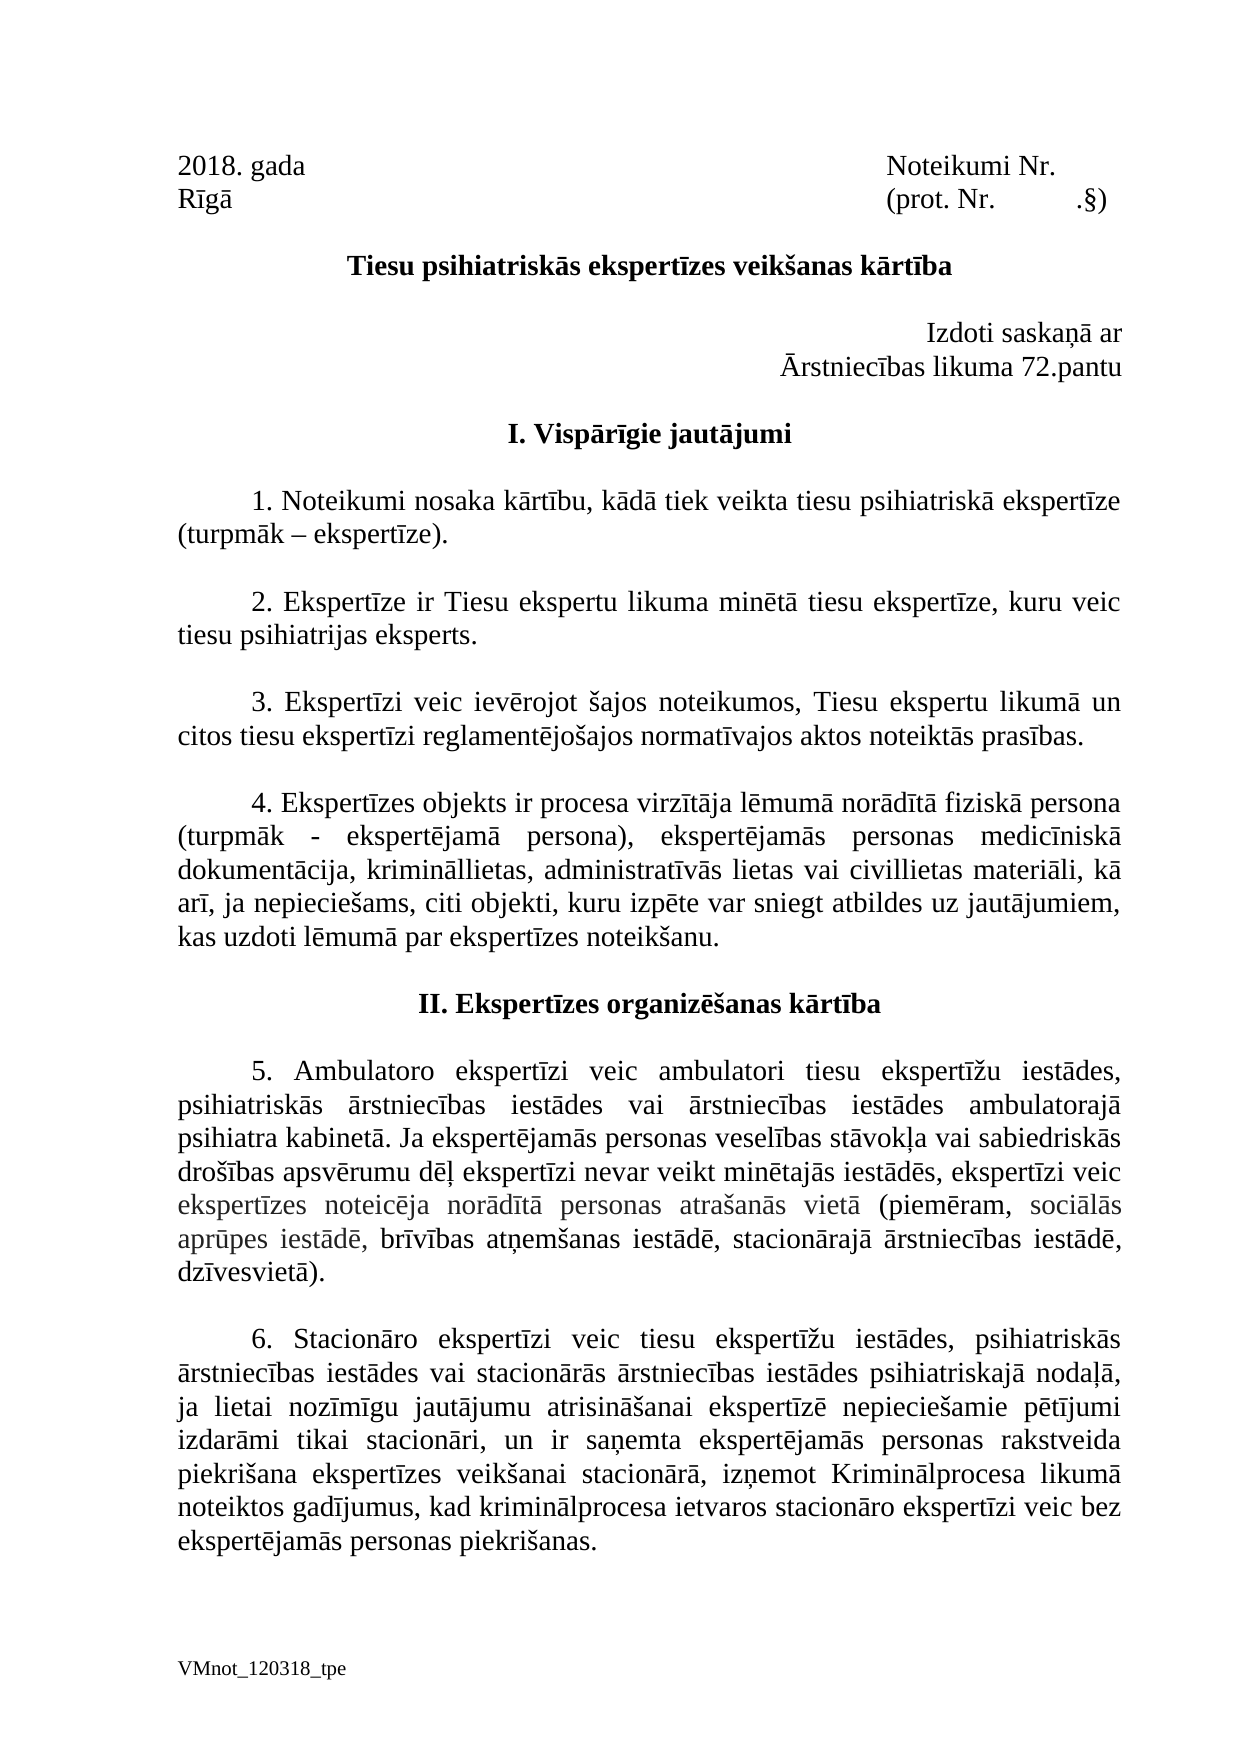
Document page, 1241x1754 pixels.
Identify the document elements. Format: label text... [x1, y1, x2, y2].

text 6. Stacionāro ekspertīzi veic tiesu ekspertīžu iestādes, psihiatriskās ārstniecības iestādes vai stacionārās ārstniecības iestādes psihiatriskajā nodaļā, ja lietai nozīmīgu jautājumu atrisināšanai ekspertīzē nepieciešamie pētījumi izdarāmi tikai stacionāri, un ir saņemta ekspertējamās personas rakstveida piekrišana ekspertīzes veikšanai stacionārā, izņemot Kriminālprocesa likumā noteiktos gadījumus, kad kriminālprocesa ietvaros stacionāro ekspertīzi veic bez ekspertējamās personas piekrišanas. [177, 1322, 1122, 1556]
text Tiesu psihiatriskās ekspertīzes veikšanas kārtība [177, 248, 1122, 282]
text Rīgā (prot. Nr. .§) [177, 181, 1122, 215]
text 5. Ambulatoro ekspertīzi veic ambulatori tiesu ekspertīžu iestādes, psihiatriskās ārstniecības iestādes vai ārstniecības iestādes ambulatorajā psihiatra kabinetā. Ja ekspertējamās personas veselības stāvokļa vai sabiedriskās drošības apsvērumu dēļ ekspertīzi nevar veikt minētajās iestādēs, ekspertīzi veic ekspertīzes noteicēja norādītā personas atrašanās vietā (piemēram, sociālās aprūpes iestādē, brīvības atņemšanas iestādē, stacionārajā ārstniecības iestādē, dzīvesvietā). [177, 1053, 1122, 1288]
text II. Ekspertīzes organizēšanas kārtība [177, 986, 1122, 1020]
text Ārstniecības likuma 72.pantu [177, 349, 1122, 382]
text 4. Ekspertīzes objekts ir procesa virzītāja lēmumā norādītā fiziskā persona (turpmāk - ekspertējamā persona), ekspertējamās personas medicīniskā dokumentācija, krimināllietas, administratīvās lietas vai civillietas materiāli, kā arī, ja nepieciešams, citi objekti, kuru izpēte var sniegt atbildes uz jautājumiem, kas uzdoti lēmumā par ekspertīzes noteikšanu. [177, 785, 1122, 953]
text Izdoti saskaņā ar [177, 315, 1122, 349]
text 2018. gada Noteikumi Nr. [177, 148, 1122, 181]
text 1. Noteikumi nosaka kārtību, kādā tiek veikta tiesu psihiatriskā ekspertīze (turpmāk – ekspertīze). [177, 483, 1122, 550]
text 3. Ekspertīzi veic ievērojot šajos noteikumos, Tiesu ekspertu likumā un citos tiesu ekspertīzi reglamentējošajos normatīvajos aktos noteiktās prasības. [177, 684, 1122, 751]
text 2. Ekspertīze ir Tiesu ekspertu likuma minētā tiesu ekspertīze, kuru veic tiesu psihiatrijas eksperts. [177, 584, 1122, 651]
text I. Vispārīgie jautājumi [177, 416, 1122, 449]
